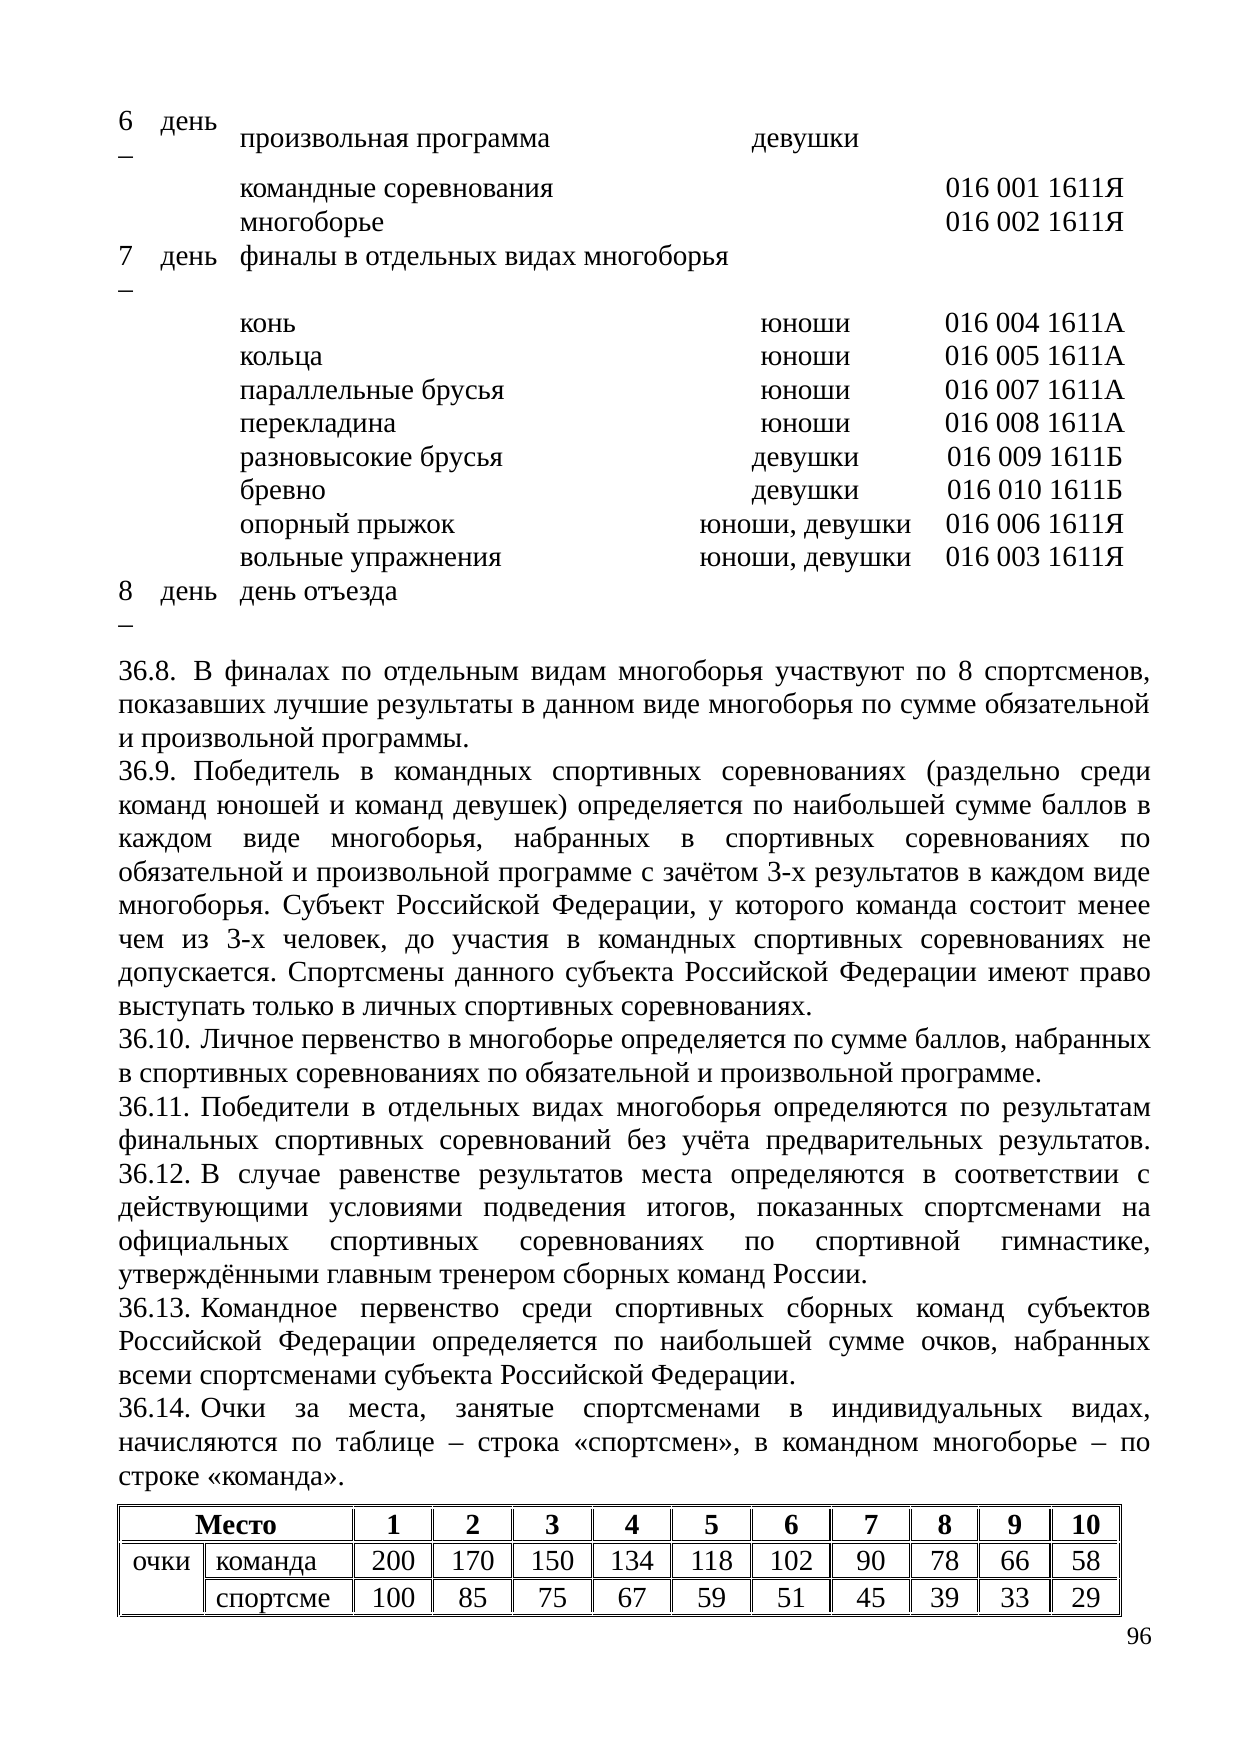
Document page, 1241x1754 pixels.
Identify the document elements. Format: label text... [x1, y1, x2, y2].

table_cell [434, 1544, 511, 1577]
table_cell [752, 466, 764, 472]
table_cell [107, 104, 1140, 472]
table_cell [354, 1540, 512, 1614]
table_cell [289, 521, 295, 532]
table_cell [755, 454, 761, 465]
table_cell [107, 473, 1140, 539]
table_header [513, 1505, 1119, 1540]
text 36.10. Личное первенство в многоборье определяется по сумме баллов, набранных в спортивных соревнованиях по обязательной и произвольной программе. [118, 1022, 1152, 1089]
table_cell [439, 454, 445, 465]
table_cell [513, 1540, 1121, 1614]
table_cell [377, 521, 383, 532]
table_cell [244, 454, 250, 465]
text 36.9. Победитель в командных спортивных соревнованиях (раздельно среди команд юношей и команд девушек) определяется по наибольшей сумме баллов в каждом виде многоборья, набранных в спортивных соревнованиях по обязательной и произвольной программе с зачётом 3-х результатов в каждом виде многоборья. Субъект Российской Федерации, у которого команда состоит менее чем из 3-х человек, до участия в командных спортивных соревнованиях не допускается. Спортсмены данного субъекта Российской Федерации имеют право выступать только в личных спортивных соревнованиях. [118, 753, 1152, 1022]
text 36.14. Очки за места, занятые спортсменами в индивидуальных видах, начисляются по таблице – строка «спортсмен», в командном многоборье – по строке «команда». [118, 1391, 1152, 1491]
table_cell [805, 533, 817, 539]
text 36.13. Командное первенство среди спортивных сборных команд субъектов Российской Федерации определяется по наибольшей сумме очков, набранных всеми спортсменами субъекта Российской Федерации. [118, 1290, 1152, 1391]
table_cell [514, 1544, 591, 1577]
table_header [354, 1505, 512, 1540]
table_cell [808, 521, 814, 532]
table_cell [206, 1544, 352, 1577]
text 36.11. Победители в отдельных видах многоборья определяются по результатам финальных спортивных соревнований без учёта предварительных результатов. 36.12. В случае равенстве результатов места определяются в соответствии с действующими условиями подведения итогов, показанных спортсменами на официальных спортивных соревнованиях по спортивной гимнастике, утверждёнными главным тренером сборных команд России. [118, 1089, 1152, 1290]
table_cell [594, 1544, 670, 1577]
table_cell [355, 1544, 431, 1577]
text 36.8. В финалах по отдельным видам многоборья участвуют по 8 спортсменов, показавших лучшие результаты в данном виде многоборья по сумме обязательной и произвольной программы. [118, 653, 1152, 753]
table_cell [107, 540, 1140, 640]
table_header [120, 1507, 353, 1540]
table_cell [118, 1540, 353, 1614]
